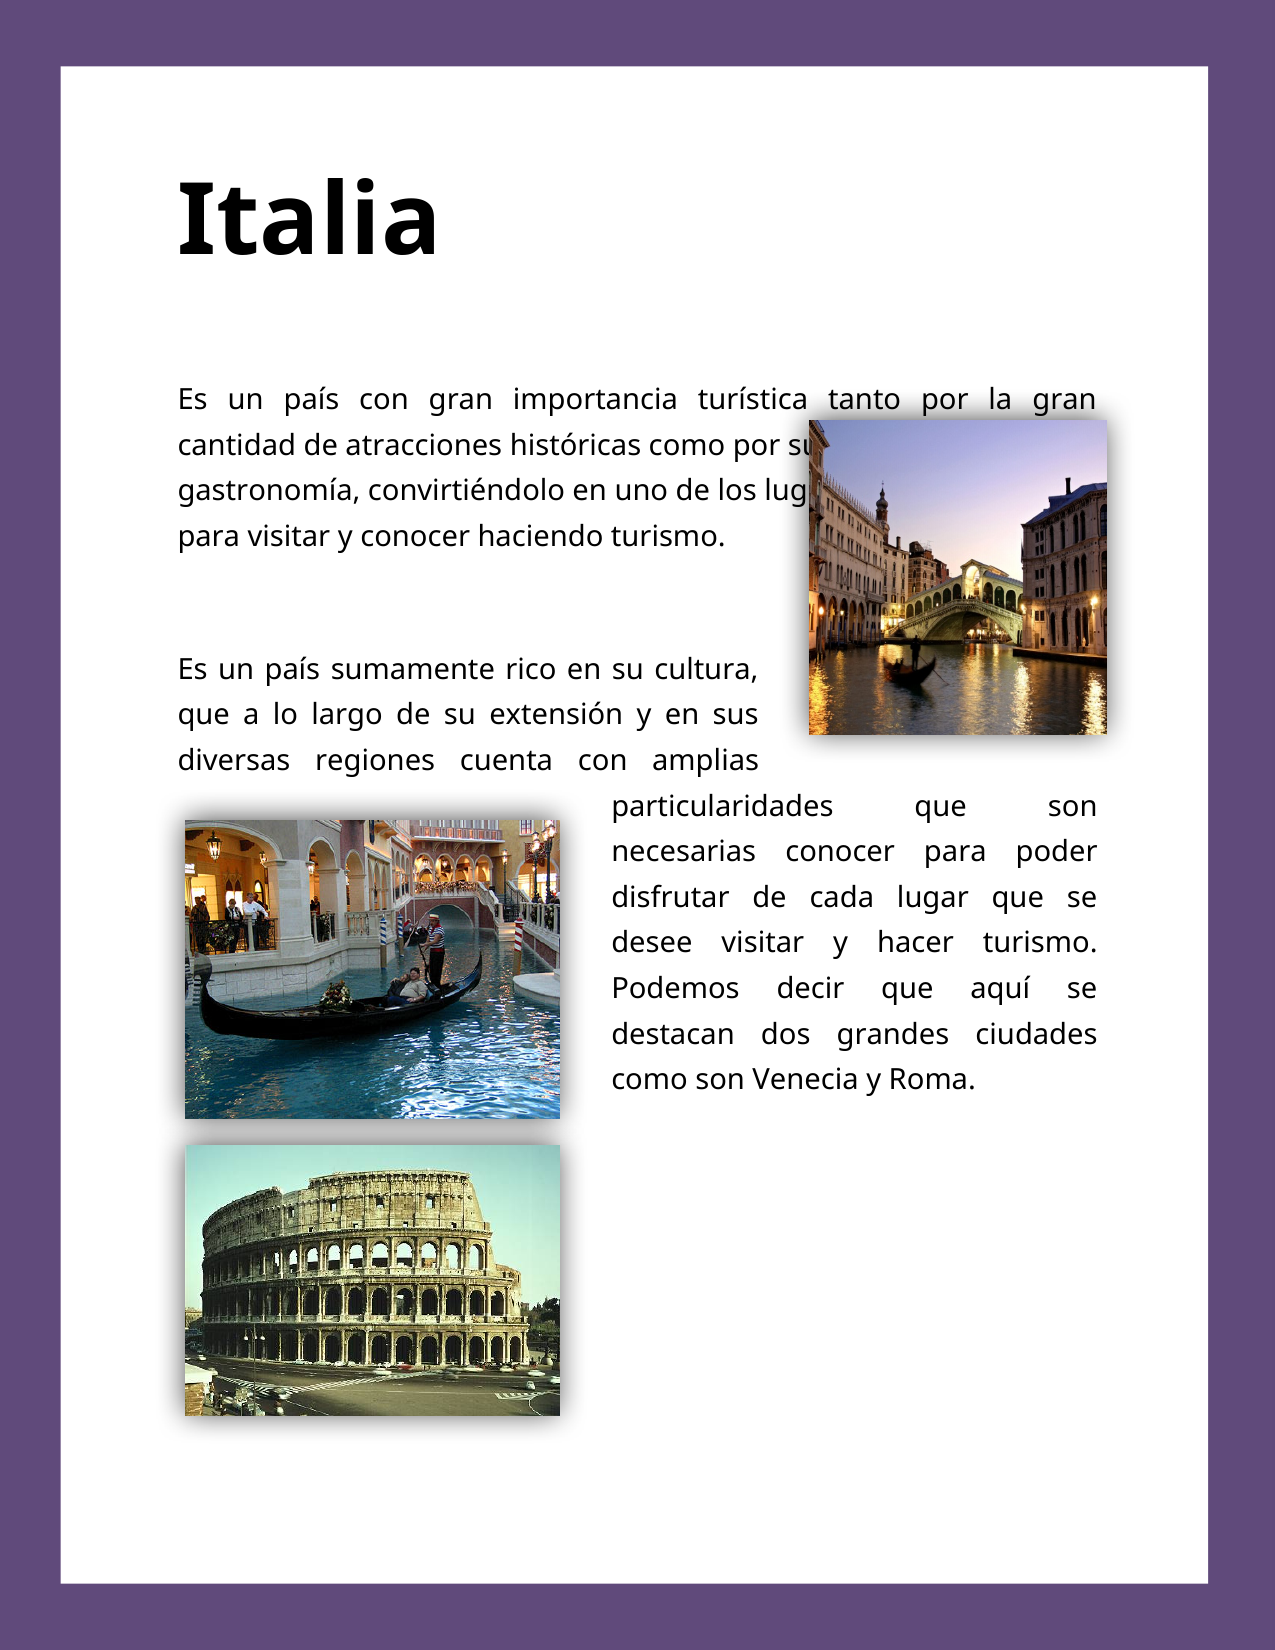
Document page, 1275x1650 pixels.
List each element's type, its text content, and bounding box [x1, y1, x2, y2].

picture [185, 820, 560, 1119]
picture [185, 1145, 560, 1416]
picture [809, 420, 1107, 735]
text Es un país con gran importancia turística tanto por la gran cantidad de atracciones históricas como por su peculiar tradición y gastronomía, convirtiéndolo en uno de los lugares más populares para visitar y conocer haciendo turismo. [177, 378, 1098, 555]
text Italia [177, 148, 1098, 284]
